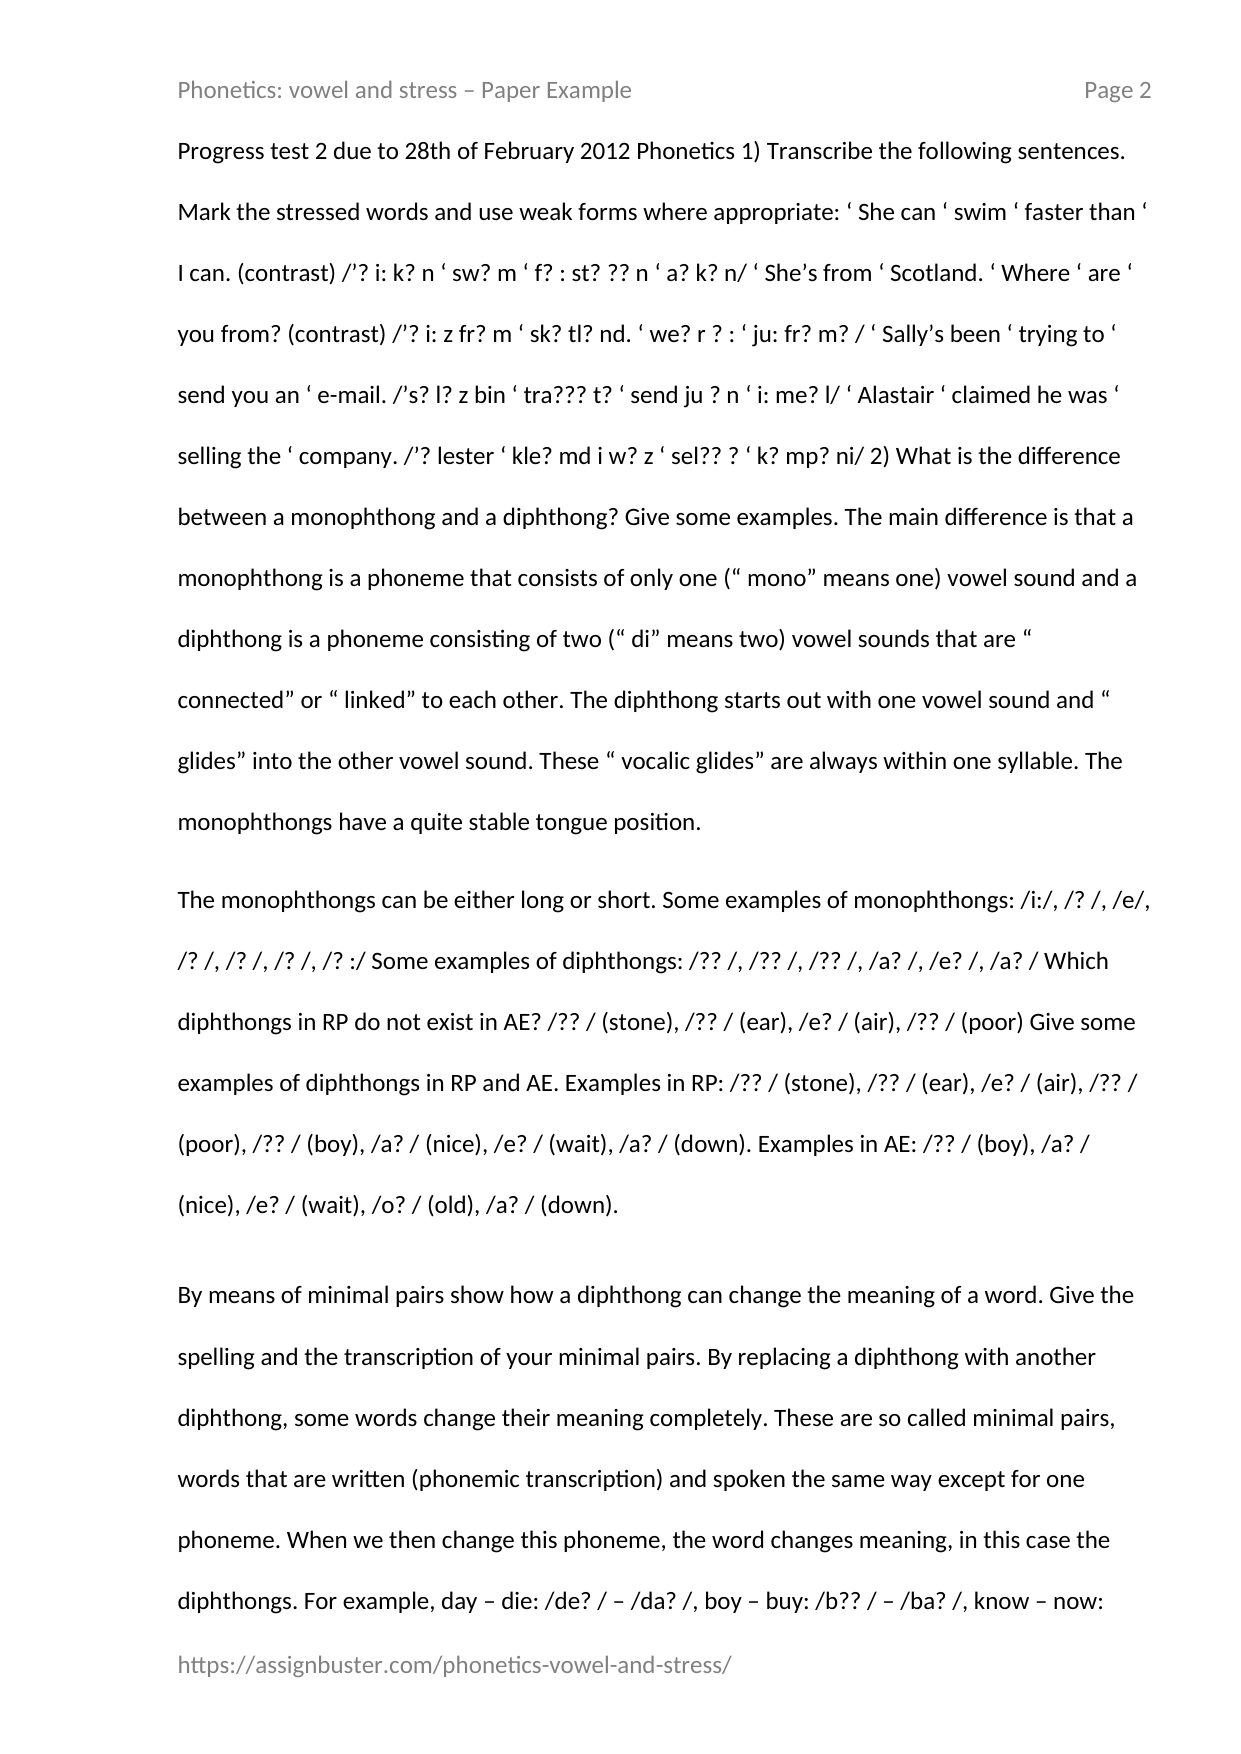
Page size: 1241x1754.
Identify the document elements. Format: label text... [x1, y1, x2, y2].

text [177, 1280, 1152, 1615]
text The monophthongs can be either long or short. Some examples of monophthongs: /i:/, /? /, /e/, /? /, /? /, /? /, /? :/ Some examples of diphthongs: /?? /, /?? /, /?? /, /a? /, /e? /, /a? / Which diphthongs in RP do not exist in AE? /?? / (stone), /?? / (ear), /e? / (air), /?? / (poor) Give some examples of diphthongs in RP and AE. Examples in RP: /?? / (stone), /?? / (ear), /e? / (air), /?? / (poor), /?? / (boy), /a? / (nice), /e? / (wait), /a? / (down). Examples in AE: /?? / (boy), /a? / (nice), /e? / (wait), /o? / (old), /a? / (down). [177, 884, 1152, 1220]
text Progress test 2 due to 28th of February 2012 Phonetics 1) Transcribe the following sentences. Mark the stressed words and use weak forms where appropriate: ‘ She can ‘ swim ‘ faster than ‘ I can. (contrast) /’? i: k? n ‘ sw? m ‘ f? : st? ?? n ‘ a? k? n/ ‘ She’s from ‘ Scotland. ‘ Where ‘ are ‘ you from? (contrast) /’? i: z fr? m ‘ sk? tl? nd. ‘ we? r ? : ‘ ju: fr? m? / ‘ Sally’s been ‘ trying to ‘ send you an ‘ e-mail. /’s? l? z bin ‘ tra??? t? ‘ send ju ? n ‘ i: me? l/ ‘ Alastair ‘ claimed he was ‘ selling the ‘ company. /’? lester ‘ kle? md i w? z ‘ sel?? ? ‘ k? mp? ni/ 2) What is the difference between a monophthong and a diphthong? Give some examples. The main difference is that a monophthong is a phoneme that consists of only one (“ mono” means one) vowel sound and a diphthong is a phoneme consisting of two (“ di” means two) vowel sounds that are “ connected” or “ linked” to each other. The diphthong starts out with one vowel sound and “ glides” into the other vowel sound. These “ vocalic glides” are always within one syllable. The monophthongs have a quite stable tongue position. [177, 135, 1152, 837]
